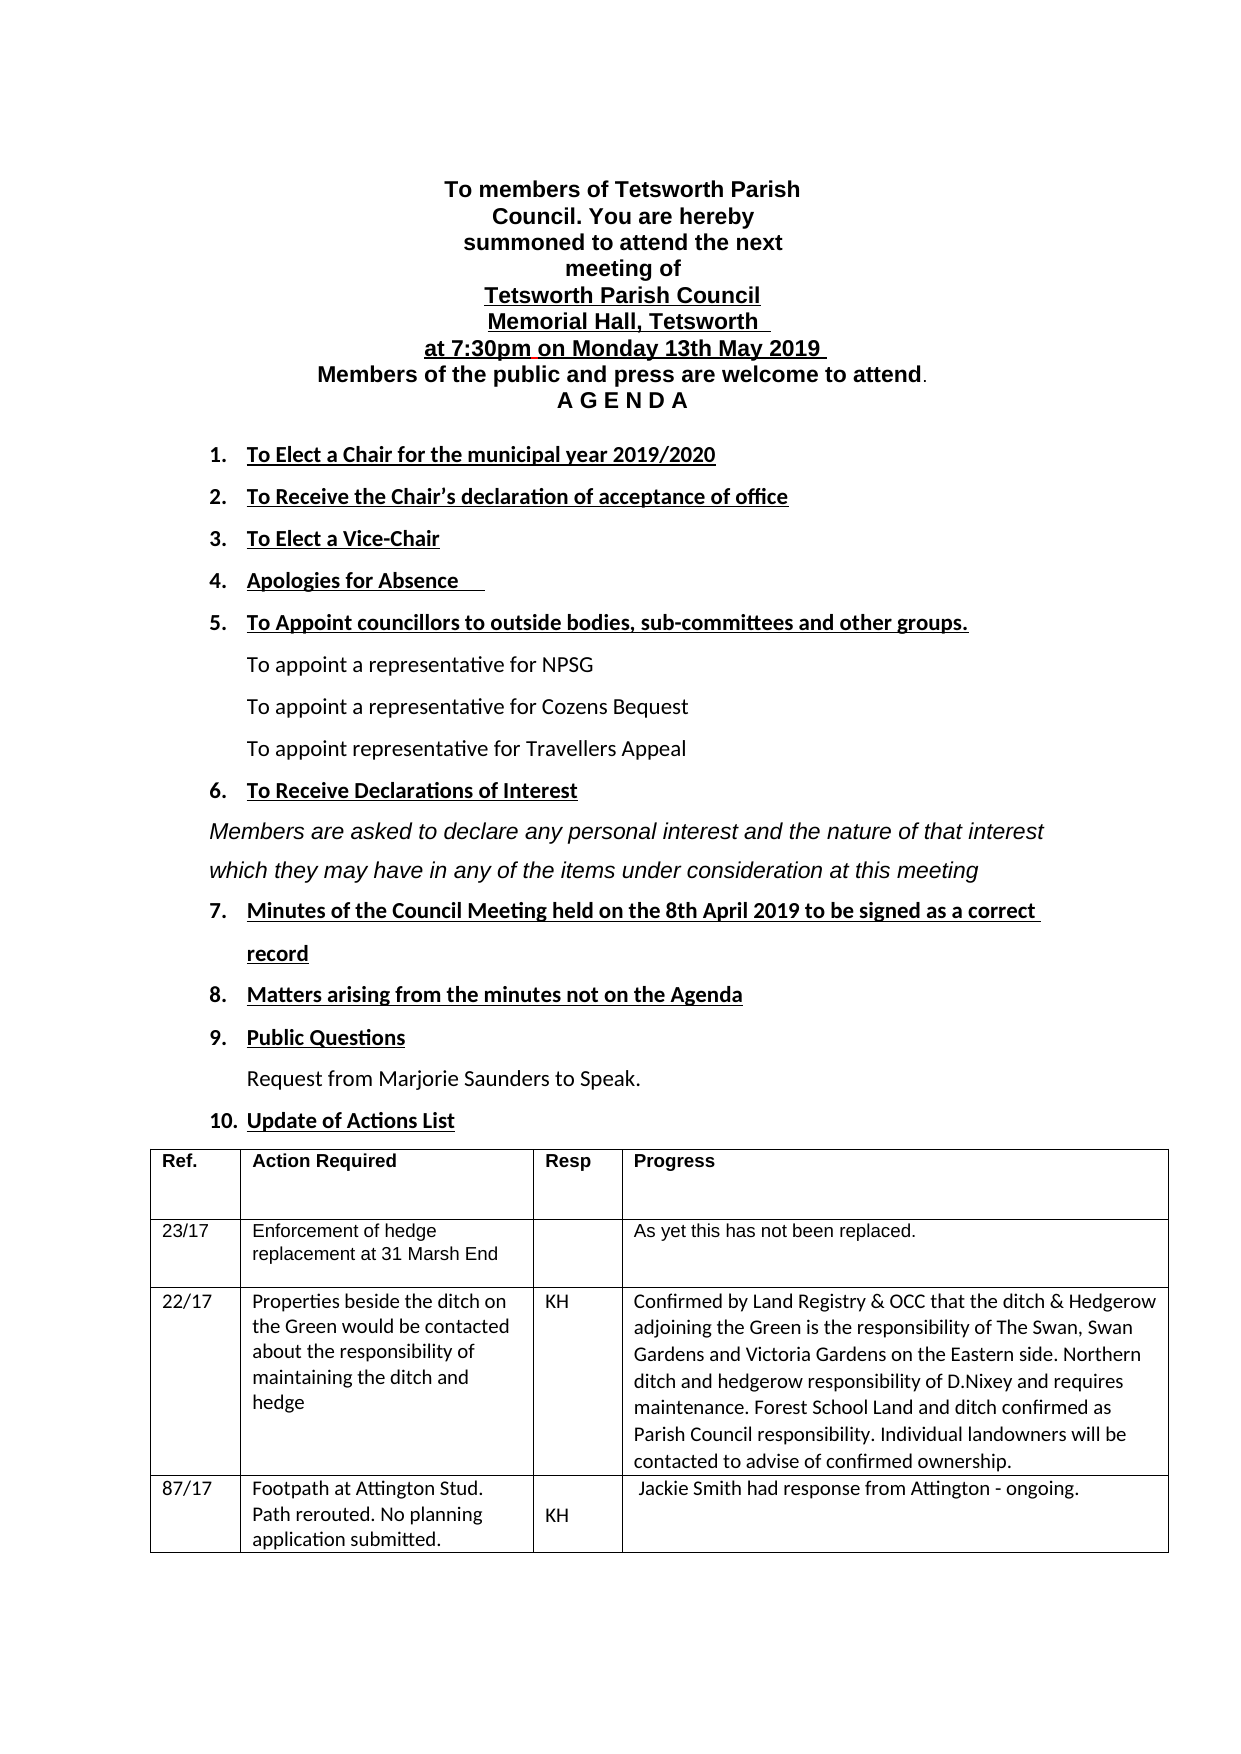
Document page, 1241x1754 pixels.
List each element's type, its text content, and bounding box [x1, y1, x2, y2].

table_cell KH [534, 1288, 622, 1474]
text Tetsworth Parish Council Memorial Hall, Tetsworth [443, 282, 802, 334]
text A G E N D A [154, 387, 1090, 413]
table_cell [534, 1220, 622, 1287]
table_cell As yet this has not been replaced. [623, 1220, 1168, 1287]
text To members of Tetsworth Parish Council. You are hereby summoned to attend the next meeting of [443, 176, 802, 282]
table_cell Confirmed by Land Registry & OCC that the ditch & Hedgerow adjoining the Green is the responsibility of The Swan, Swan Gardens and Victoria Gardens on the Eastern side. Northern ditch and hedgerow responsibility of D.Nixey and requires maintenance. Forest School Land and ditch confirmed as Parish Council responsibility. Individual landowners will be contacted to advise of confirmed ownership. [623, 1288, 1168, 1474]
text Members of the public and press are welcome to attend. [154, 361, 1090, 387]
list To appoint a representative for NPSG [247, 650, 1090, 678]
table_cell KH [534, 1476, 622, 1552]
text at 7:30pm on Monday 13th May 2019 [154, 334, 1090, 361]
list Apologies for Absence [209, 566, 1090, 594]
table_header Resp [534, 1150, 622, 1219]
list To Elect a Vice-Chair [209, 524, 1090, 552]
list To Appoint councillors to outside bodies, sub-committees and other groups. [209, 608, 1090, 636]
list To appoint representative for Travellers Appeal [247, 734, 1090, 762]
table_cell Enforcement of hedge replacement at 31 Marsh End [241, 1220, 533, 1287]
list Public Questions [209, 1023, 1090, 1051]
table_header Ref. [151, 1150, 240, 1219]
list To Receive the Chair’s declaration of acceptance of office [209, 482, 1090, 510]
list To Elect a Chair for the municipal year 2019/2020 [209, 440, 1090, 468]
list Update of Actions List [209, 1107, 1090, 1134]
table_cell 23/17 [151, 1220, 240, 1287]
table_cell 87/17 [151, 1476, 240, 1552]
table_header Progress [623, 1150, 1168, 1219]
list To appoint a representative for Cozens Bequest [247, 692, 1090, 720]
list Minutes of the Council Meeting held on the 8th April 2019 to be signed as a correct record [209, 897, 1090, 967]
table_header Action Required [241, 1150, 533, 1219]
list Request from Marjorie Saunders to Speak. [247, 1064, 1090, 1093]
text Members are asked to declare any personal interest and the nature of that interest which they may have in any of the items under consideration at this meeting [209, 818, 1090, 883]
list To Receive Declarations of Interest [209, 776, 1090, 804]
table_cell Properties beside the ditch on the Green would be contacted about the responsibility of maintaining the ditch and hedge [241, 1288, 533, 1474]
table_cell Footpath at Attington Stud. Path rerouted. No planning application submitted. [241, 1476, 533, 1552]
table_cell Jackie Smith had response from Attington - ongoing. [623, 1476, 1168, 1552]
table_cell 22/17 [151, 1288, 240, 1474]
list Matters arising from the minutes not on the Agenda [209, 981, 1090, 1009]
